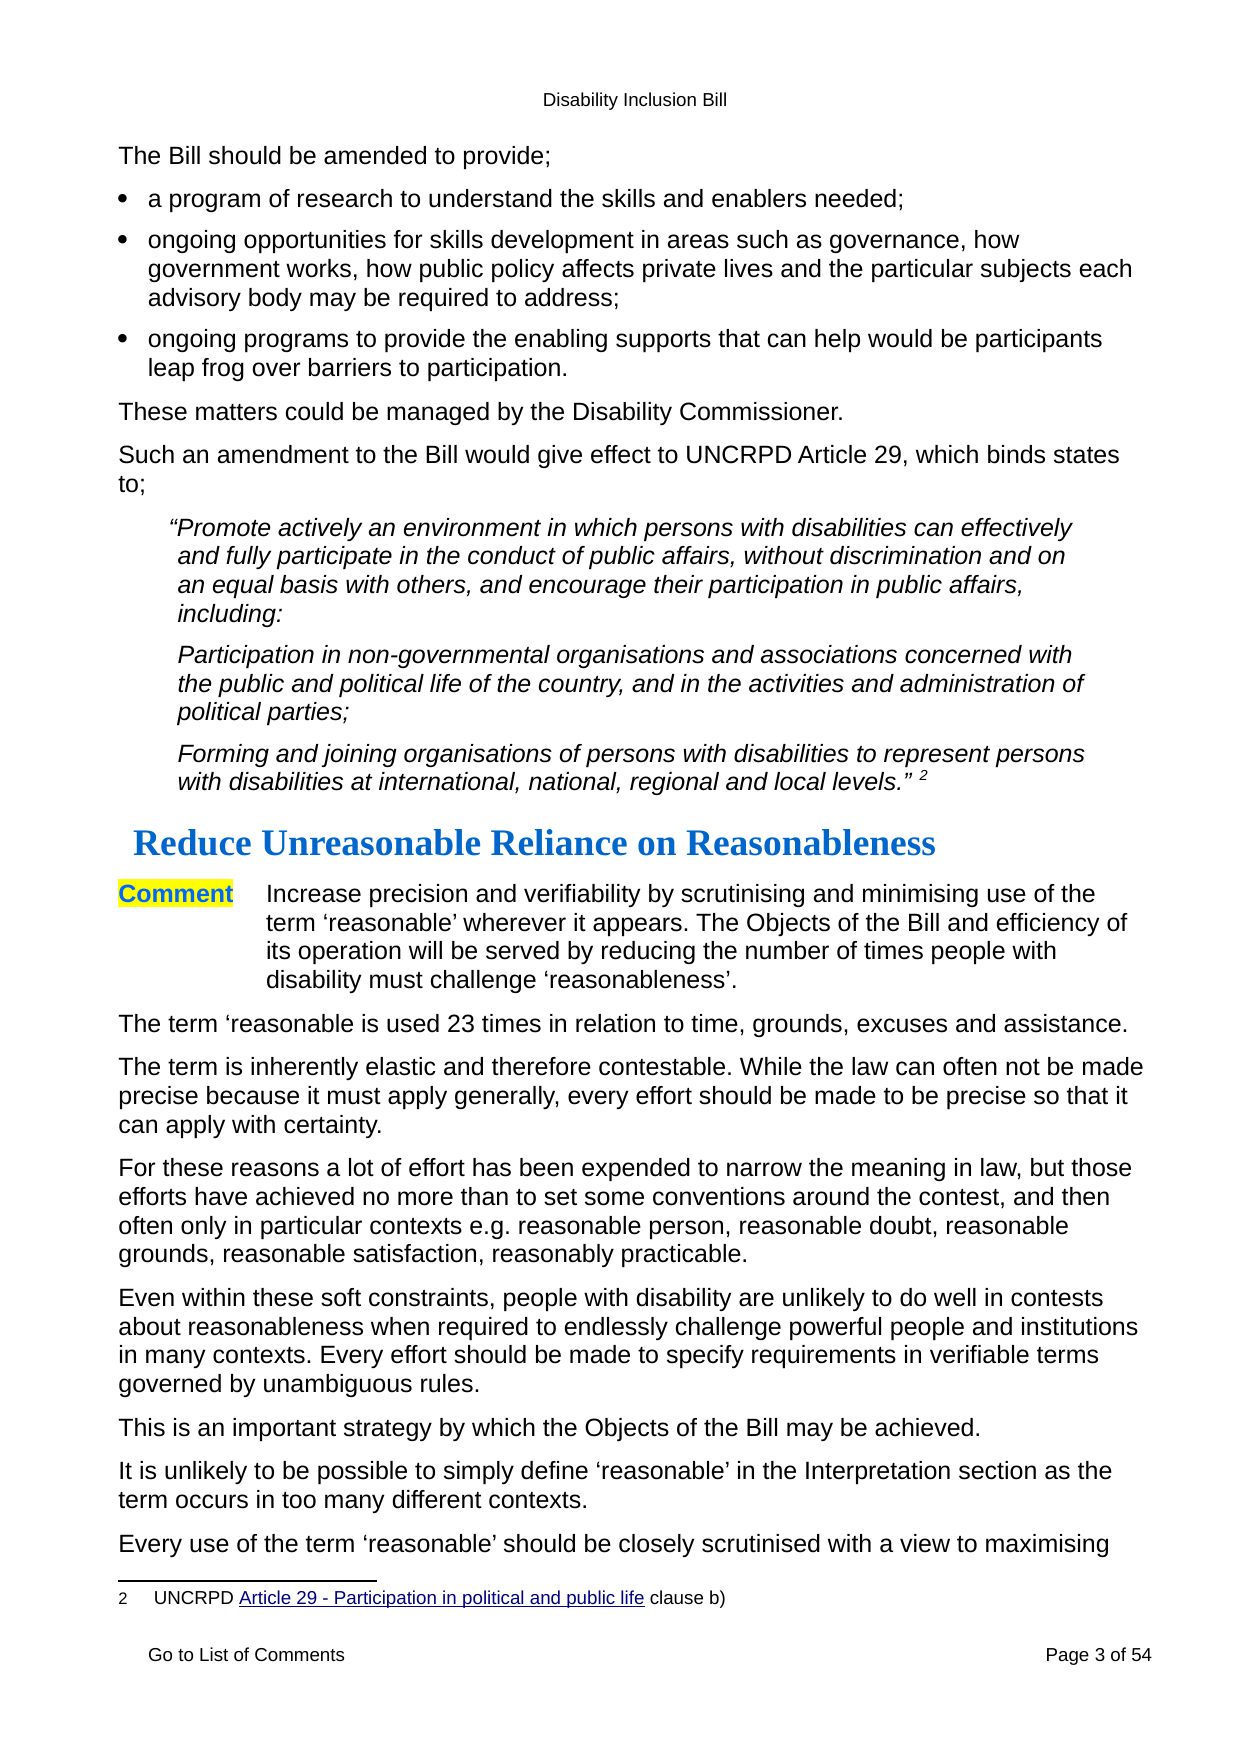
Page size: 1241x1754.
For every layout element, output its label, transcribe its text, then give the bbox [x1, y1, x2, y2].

list ongoing programs to provide the enabling supports that can help would be participants leap frog over barriers to participation. [118, 324, 1152, 382]
text The term ‘reasonable is used 23 times in relation to time, grounds, excuses and assistance. [118, 1008, 1152, 1037]
text Participation in non-governmental organisations and associations concerned with the public and political life of the country, and in the activities and administration of political parties; [177, 640, 1093, 726]
text Such an amendment to the Bill would give effect to UNCRPD Article 29, which binds states to; [118, 440, 1152, 498]
text Comment Increase precision and verifiability by scrutinising and minimising use of the term ‘reasonable’ wherever it appears. The Objects of the Bill and efficiency of its operation will be served by reducing the number of times people with disability must challenge ‘reasonableness’. [118, 879, 1152, 994]
text This is an important strategy by which the Objects of the Bill may be achieved. [118, 1413, 1152, 1441]
list a program of research to understand the skills and enablers needed; [118, 184, 1152, 213]
text The term is inherently elastic and therefore contestable. While the law can often not be made precise because it must apply generally, every effort should be made to be precise so that it can apply with certainty. [118, 1052, 1152, 1138]
text Even within these soft constraints, people with disability are unlikely to do well in contests about reasonableness when required to endlessly challenge powerful people and institutions in many contexts. Every effort should be made to specify requirements in verifiable terms governed by unambiguous rules. [118, 1283, 1152, 1398]
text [118, 1528, 1152, 1557]
text It is unlikely to be possible to simply define ‘reasonable’ in the Interpretation section as the term occurs in too many different contexts. [118, 1456, 1152, 1514]
text These matters could be managed by the Disability Commissioner. [118, 397, 1152, 425]
text “Promote actively an environment in which persons with disabilities can effectively and fully participate in the conduct of public affairs, without discrimination and on an equal basis with others, and encourage their participation in public affairs, including: [168, 512, 1093, 627]
text Forming and joining organisations of persons with disabilities to represent persons with disabilities at international, national, regional and local levels.” [177, 738, 1093, 796]
text The Bill should be amended to provide; [118, 141, 1152, 169]
list ongoing opportunities for skills development in areas such as governance, how government works, how public policy affects private lives and the particular subjects each advisory body may be required to address; [118, 226, 1152, 312]
subtitle Reduce Unreasonable Reliance on Reasonableness [133, 821, 1152, 864]
text For these reasons a lot of effort has been expended to narrow the meaning in law, but those efforts have achieved no more than to set some conventions around the contest, and then often only in particular contexts e.g. reasonable person, reasonable doubt, reasonable grounds, reasonable satisfaction, reasonably practicable. [118, 1153, 1152, 1268]
